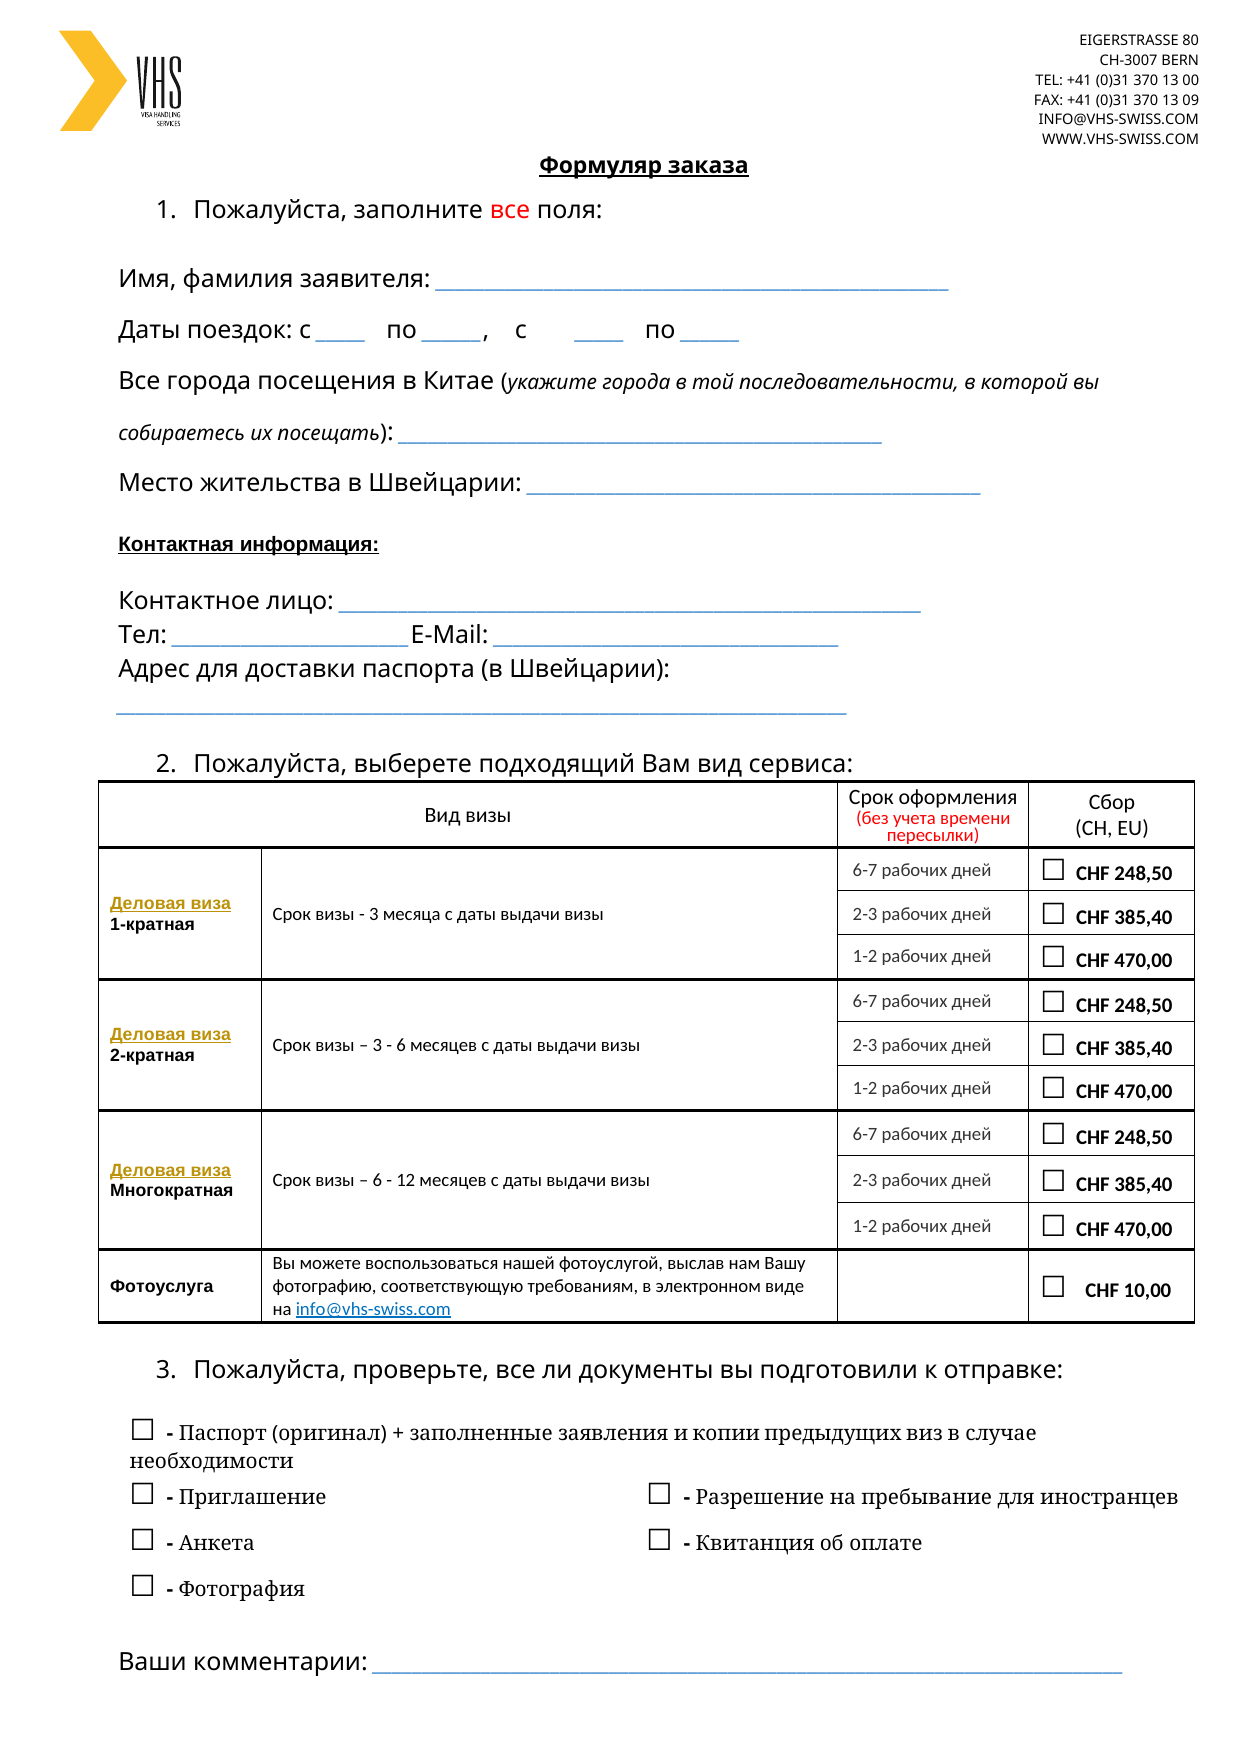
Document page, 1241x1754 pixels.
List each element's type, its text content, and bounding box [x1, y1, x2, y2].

list Пожалуйста, выберете подходящий Вам вид сервиса: [156, 746, 1199, 780]
table_cell CHF 10,00 [1029, 1251, 1194, 1321]
table_cell Деловая виза 1-кратная [99, 849, 261, 977]
table_cell 2-3 рабочих дней [838, 1022, 1028, 1065]
table_header Вид визы [99, 783, 837, 846]
table_cell 2-3 рабочих дней [838, 891, 1028, 934]
table_cell - Разрешение на пребывание для иностранцев - Квитанция об оплате [635, 1473, 1192, 1637]
text Даты поездок: с по , c по [118, 311, 1199, 345]
table_cell Срок визы – 3 - 6 месяцев с даты выдачи визы [262, 981, 837, 1109]
table_cell Фотоуслуга [99, 1251, 261, 1321]
table_cell 6-7 рабочих дней [838, 849, 1028, 890]
table_cell CHF 248,50 [1029, 981, 1194, 1021]
text Все города посещения в Китае (укажите города в той последовательности, в которой вы собираетесь их посещать): [118, 362, 1199, 447]
table_cell CHF 470,00 [1029, 1066, 1194, 1109]
text Имя, фамилия заявителя: [118, 260, 1199, 294]
table_header Срок оформления (без учета времени пересылки) [838, 783, 1028, 846]
table_cell CHF 385,40 [1029, 1022, 1194, 1065]
table_cell [838, 1251, 1028, 1321]
text Место жительства в Швейцарии: [118, 464, 1199, 498]
text Адрес для доставки паспорта (в Швейцарии): [118, 651, 1199, 719]
table_cell 1-2 рабочих дней [838, 1066, 1028, 1109]
list Пожалуйста, проверьте, все ли документы вы подготовили к отправке: [156, 1351, 1199, 1385]
text Тел: E-Mail: [118, 617, 1199, 651]
table_cell 6-7 рабочих дней [838, 1112, 1028, 1155]
text Формуляр заказа [88, 149, 1199, 180]
text Контактная информация: [118, 532, 1199, 556]
table_cell CHF 385,40 [1029, 1156, 1194, 1202]
table_cell 1-2 рабочих дней [838, 1203, 1028, 1248]
table_cell CHF 385,40 [1029, 891, 1194, 934]
table_cell Деловая виза Многократная [99, 1112, 261, 1248]
text Контактное лицо: [118, 582, 1199, 617]
table_cell CHF 470,00 [1029, 1203, 1194, 1248]
table_cell Вы можете воспользоваться нашей фотоуслугой, выслав нам Вашу фотографию, соответствующую требованиям, в электронном виде на info@vhs-swiss.com [262, 1251, 837, 1321]
table_cell Срок визы – 6 - 12 месяцев с даты выдачи визы [262, 1112, 837, 1248]
table_cell 2-3 рабочих дней [838, 1156, 1028, 1202]
table_cell 1-2 рабочих дней [838, 935, 1028, 977]
table_cell CHF 248,50 [1029, 849, 1194, 890]
table_cell - Приглашение - Анкета - Фотография [118, 1473, 635, 1637]
list Пожалуйста, заполните все поля: [156, 192, 1199, 226]
table_cell CHF 248,50 [1029, 1112, 1194, 1155]
table_cell 6-7 рабочих дней [838, 981, 1028, 1021]
text Ваши комментарии: [88, 1644, 1199, 1678]
table_header - Паспорт (оригинал) + заполненные заявления и копии предыдущих виз в случае необходимости [118, 1403, 1192, 1473]
table_cell CHF 470,00 [1029, 935, 1194, 977]
table_header Сбор (CH, EU) [1029, 783, 1194, 846]
table_cell Срок визы - 3 месяца с даты выдачи визы [262, 849, 837, 977]
table_cell Деловая виза 2-кратная [99, 981, 261, 1109]
